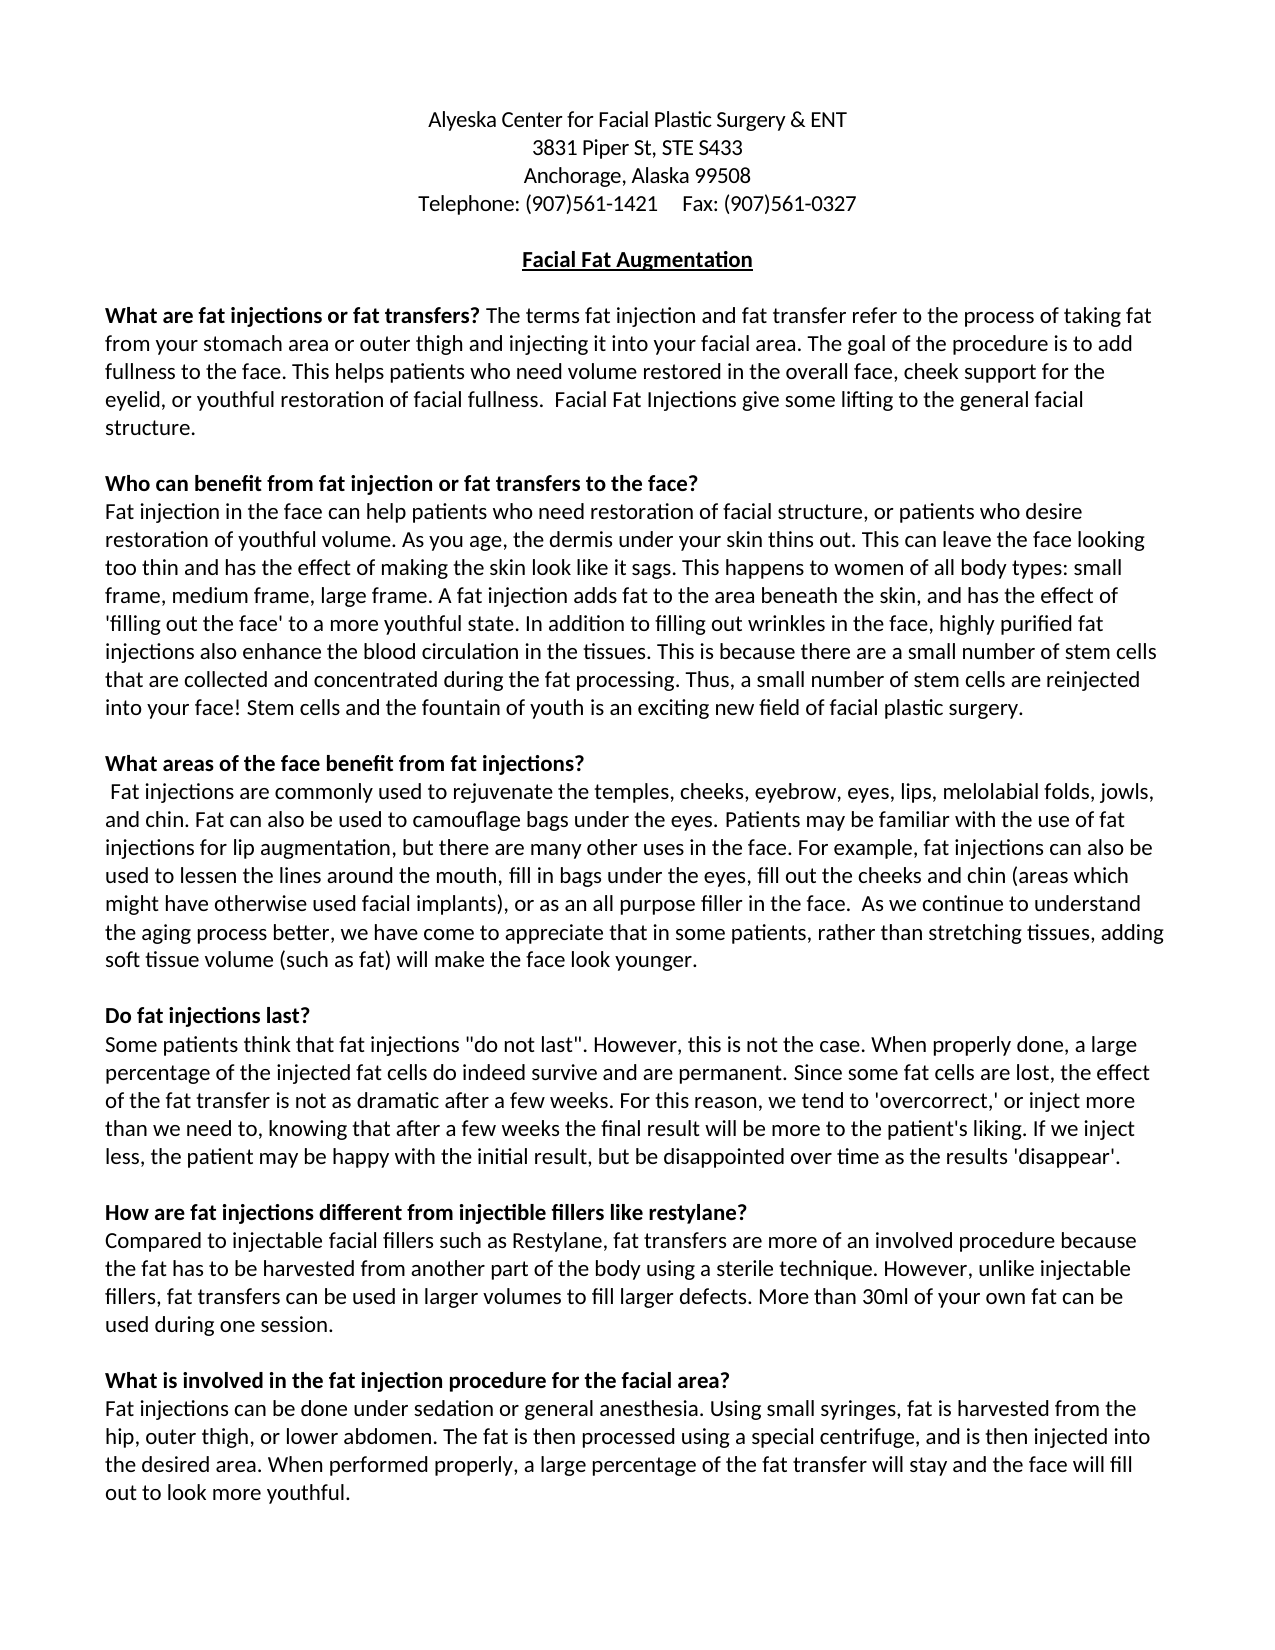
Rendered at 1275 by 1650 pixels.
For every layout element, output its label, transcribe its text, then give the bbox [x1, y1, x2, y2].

text Facial Fat Augmentation [105, 245, 1170, 273]
text Who can benefit from fat injection or fat transfers to the face? [105, 469, 1170, 497]
text Some patients think that fat injections "do not last". However, this is not the case. When properly done, a large percentage of the injected fat cells do indeed survive and are permanent. Since some fat cells are lost, the effect of the fat transfer is not as dramatic after a few weeks. For this reason, we tend to 'overcorrect,' or inject more than we need to, knowing that after a few weeks the final result will be more to the patient's liking. If we inject less, the patient may be happy with the initial result, but be disappointed over time as the results 'disappear'. [105, 1030, 1170, 1170]
text Anchorage, Alaska 99508 [105, 161, 1170, 189]
text Alyeska Center for Facial Plastic Surgery & ENT [105, 105, 1170, 133]
text Fat injection in the face can help patients who need restoration of facial structure, or patients who desire restoration of youthful volume. As you age, the dermis under your skin thins out. This can leave the face looking too thin and has the effect of making the skin look like it sags. This happens to women of all body types: small frame, medium frame, large frame. A fat injection adds fat to the area beneath the skin, and has the effect of 'filling out the face' to a more youthful state. In addition to filling out wrinkles in the face, highly purified fat injections also enhance the blood circulation in the tissues. This is because there are a small number of stem cells that are collected and concentrated during the fat processing. Thus, a small number of stem cells are reinjected into your face! Stem cells and the fountain of youth is an exciting new field of facial plastic surgery. [105, 497, 1170, 721]
text What areas of the face benefit from fat injections? [105, 749, 1170, 777]
text What are fat injections or fat transfers? The terms fat injection and fat transfer refer to the process of taking fat from your stomach area or outer thigh and injecting it into your facial area. The goal of the procedure is to add fullness to the face. This helps patients who need volume restored in the overall face, cheek support for the eyelid, or youthful restoration of facial fullness. Facial Fat Injections give some lifting to the general facial structure. [105, 301, 1170, 441]
text Do fat injections last? [105, 1002, 1170, 1030]
text Telephone: (907)561-1421 Fax: (907)561-0327 [105, 189, 1170, 217]
text Compared to injectable facial fillers such as Restylane, fat transfers are more of an involved procedure because the fat has to be harvested from another part of the body using a sterile technique. However, unlike injectable fillers, fat transfers can be used in larger volumes to fill larger defects. More than 30ml of your own fat can be used during one session. [105, 1226, 1170, 1338]
text Fat injections are commonly used to rejuvenate the temples, cheeks, eyebrow, eyes, lips, melolabial folds, jowls, and chin. Fat can also be used to camouflage bags under the eyes. Patients may be familiar with the use of fat injections for lip augmentation, but there are many other uses in the face. For example, fat injections can also be used to lessen the lines around the mouth, fill in bags under the eyes, fill out the cheeks and chin (areas which might have otherwise used facial implants), or as an all purpose filler in the face. As we continue to understand the aging process better, we have come to appreciate that in some patients, rather than stretching tissues, adding soft tissue volume (such as fat) will make the face look younger. [105, 777, 1170, 974]
text Fat injections can be done under sedation or general anesthesia. Using small syringes, fat is harvested from the hip, outer thigh, or lower abdomen. The fat is then processed using a special centrifuge, and is then injected into the desired area. When performed properly, a large percentage of the fat transfer will stay and the face will fill out to look more youthful. [105, 1394, 1170, 1506]
text How are fat injections different from injectible fillers like restylane? [105, 1198, 1170, 1226]
text 3831 Piper St, STE S433 [105, 133, 1170, 161]
text What is involved in the fat injection procedure for the facial area? [105, 1366, 1170, 1394]
